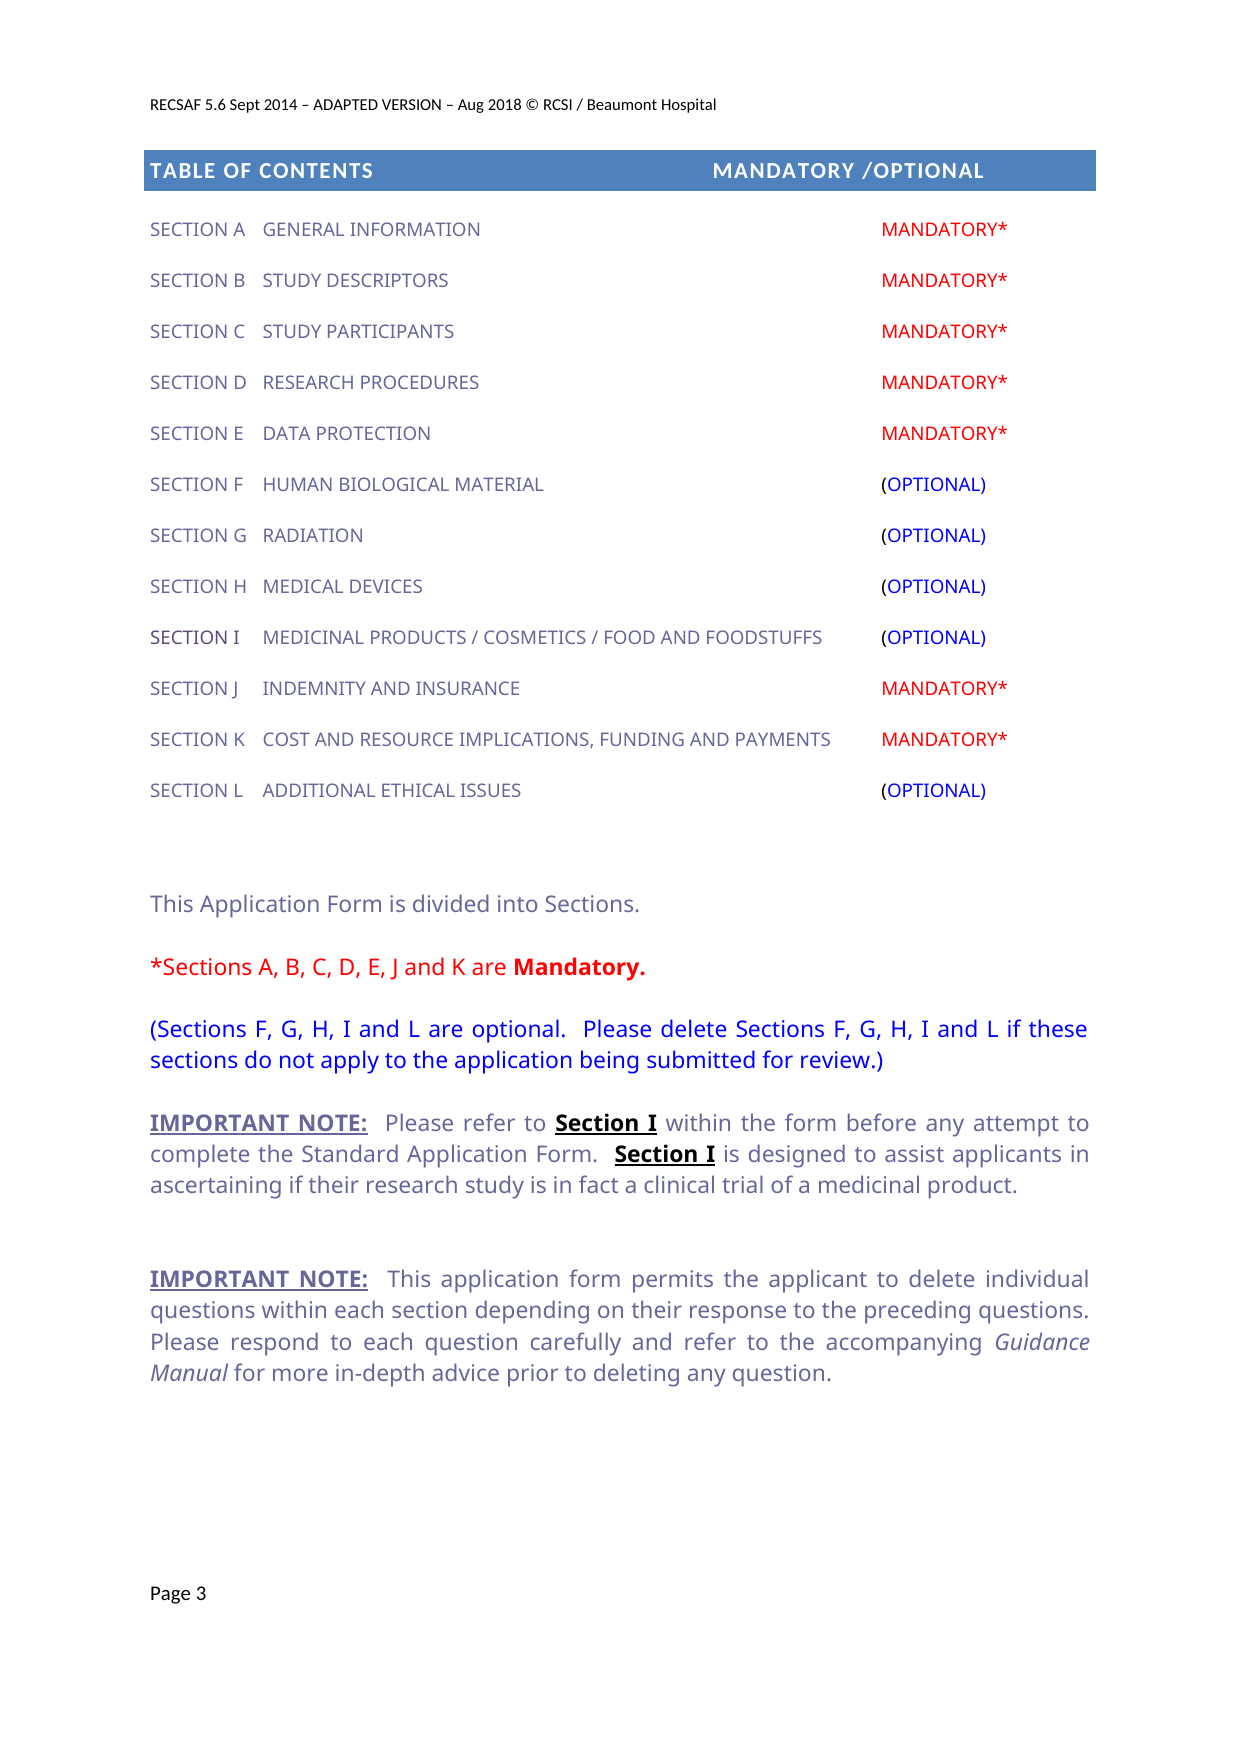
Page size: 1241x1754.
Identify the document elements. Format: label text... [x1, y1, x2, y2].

text SECTION C STUDY PARTICIPANTS MANDATORY* [150, 318, 1090, 343]
text SECTION E DATA PROTECTION MANDATORY* [150, 420, 1090, 446]
text SECTION J INDEMNITY AND INSURANCE MANDATORY* [150, 675, 1090, 701]
text (Sections F, G, H, I and L are optional. Please delete Sections F, G, H, I and L if these sections do not apply to the application being submitted for review.) [150, 1013, 1090, 1076]
text This Application Form is divided into Sections. [150, 888, 1090, 919]
text SECTION H MEDICAL DEVICES (OPTIONAL) [150, 573, 1090, 599]
text *Sections A, B, C, D, E, J and K are Mandatory. [150, 951, 1090, 982]
text SECTION L ADDITIONAL ETHICAL ISSUES (OPTIONAL) [150, 777, 1090, 803]
subtitle TABLE OF CONTENTS MANDATORY /OPTIONAL [150, 156, 1090, 184]
text SECTION A GENERAL INFORMATION MANDATORY* [150, 216, 1090, 241]
text SECTION F HUMAN BIOLOGICAL MATERIAL (OPTIONAL) [150, 471, 1090, 497]
text SECTION I MEDICINAL PRODUCTS / COSMETICS / FOOD AND FOODSTUFFS (OPTIONAL) [150, 624, 1090, 650]
text SECTION K COST AND RESOURCE IMPLICATIONS, FUNDING AND PAYMENTS MANDATORY* [150, 726, 1090, 752]
text IMPORTANT NOTE: Please refer to Section I within the form before any attempt to complete the Standard Application Form. Section I is designed to assist applicants in ascertaining if their research study is in fact a clinical trial of a medicinal product. [150, 1107, 1090, 1201]
text SECTION G RADIATION (OPTIONAL) [150, 522, 1090, 548]
text SECTION D RESEARCH PROCEDURES MANDATORY* [150, 369, 1090, 394]
text IMPORTANT NOTE: This application form permits the applicant to delete individual questions within each section depending on their response to the preceding questions. Please respond to each question carefully and refer to the accompanying Guidance Manual for more in-depth advice prior to deleting any question. [150, 1263, 1090, 1388]
text SECTION B STUDY DESCRIPTORS MANDATORY* [150, 267, 1090, 292]
